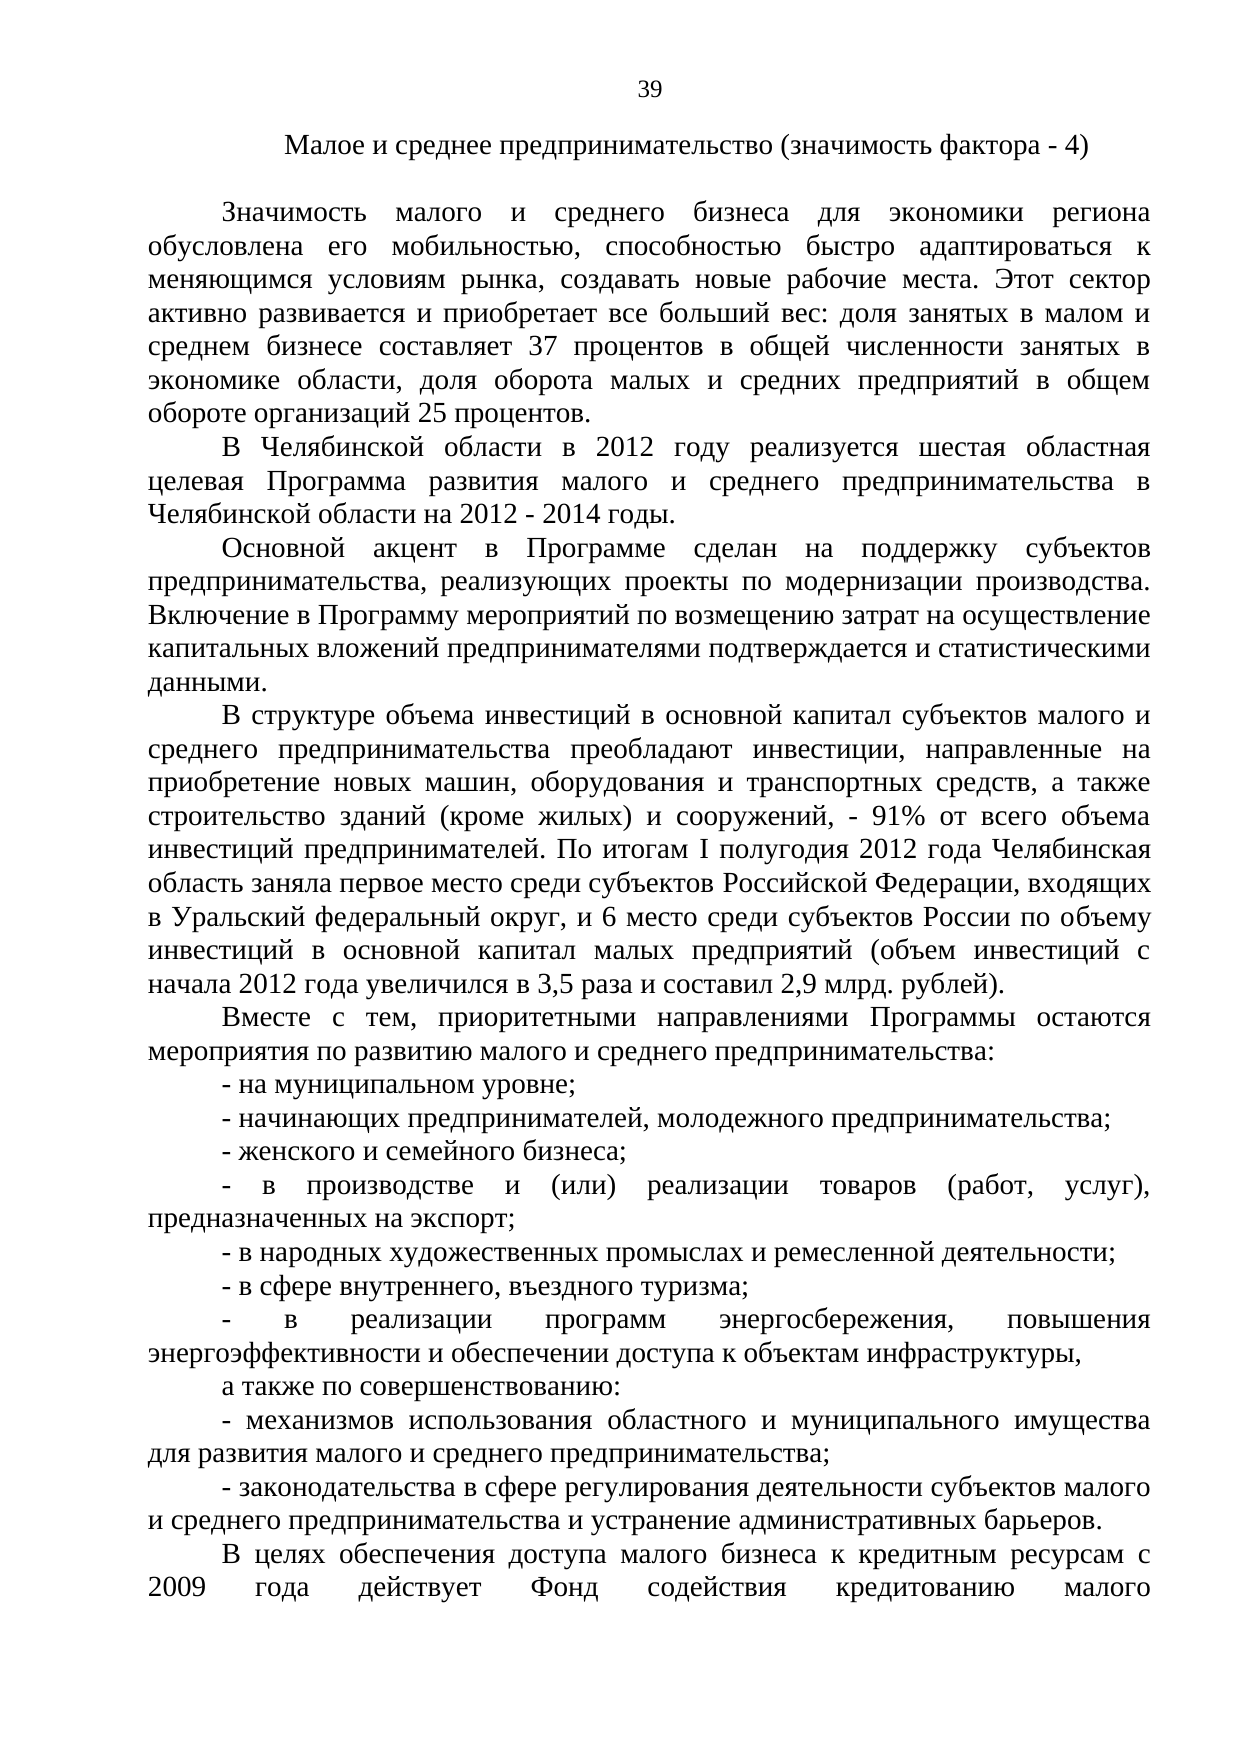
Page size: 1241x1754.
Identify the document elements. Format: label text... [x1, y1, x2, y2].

text - механизмов использования областного и муниципального имущества для развития малого и среднего предпринимательства; [148, 1402, 1152, 1469]
text Значимость малого и среднего бизнеса для экономики региона обусловлена его мобильностью, способностью быстро адаптироваться к меняющимся условиям рынка, создавать новые рабочие места. Этот сектор активно развивается и приобретает все больший вес: доля занятых в малом и среднем бизнесе составляет 37 процентов в общей численности занятых в экономике области, доля оборота малых и средних предприятий в общем обороте организаций 25 процентов. [148, 194, 1152, 429]
text В структуре объема инвестиций в основной капитал субъектов малого и среднего предпринимательства преобладают инвестиции, направленные на приобретение новых машин, оборудования и транспортных средств, а также строительство зданий (кроме жилых) и сооружений, - 91% от всего объема инвестиций предпринимателей. По итогам I полугодия 2012 года Челябинская область заняла первое место среди субъектов Российской Федерации, входящих в Уральский федеральный округ, и 6 место среди субъектов России по объему инвестиций в основной капитал малых предприятий (объем инвестиций с начала 2012 года увеличился в 3,5 раза и составил 2,9 млрд. рублей). [148, 697, 1152, 999]
text - на муниципальном уровне; [148, 1066, 1152, 1100]
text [148, 1536, 1152, 1603]
text Малое и среднее предпринимательство (значимость фактора - 4) [148, 127, 1152, 161]
text а также по совершенствованию: [148, 1368, 1152, 1402]
text В Челябинской области в 2012 году реализуется шестая областная целевая Программа развития малого и среднего предпринимательства в Челябинской области на 2012 - 2014 годы. [148, 429, 1152, 530]
text Основной акцент в Программе сделан на поддержку субъектов предпринимательства, реализующих проекты по модернизации производства. Включение в Программу мероприятий по возмещению затрат на осуществление капитальных вложений предпринимателями подтверждается и статистическими данными. [148, 530, 1152, 697]
text - в сфере внутреннего, въездного туризма; [221, 1268, 1152, 1301]
text - в реализации программ энергосбережения, повышения энергоэффективности и обеспечении доступа к объектам инфраструктуры, [148, 1301, 1152, 1368]
text - законодательства в сфере регулирования деятельности субъектов малого и среднего предпринимательства и устранение административных барьеров. [148, 1469, 1152, 1536]
text - начинающих предпринимателей, молодежного предпринимательства; [148, 1100, 1152, 1133]
text Вместе с тем, приоритетными направлениями Программы остаются мероприятия по развитию малого и среднего предпринимательства: [148, 999, 1152, 1066]
text - в народных художественных промыслах и ремесленной деятельности; [221, 1234, 1152, 1268]
text - в производстве и (или) реализации товаров (работ, услуг), предназначенных на экспорт; [148, 1167, 1152, 1234]
text - женского и семейного бизнеса; [148, 1133, 1152, 1167]
